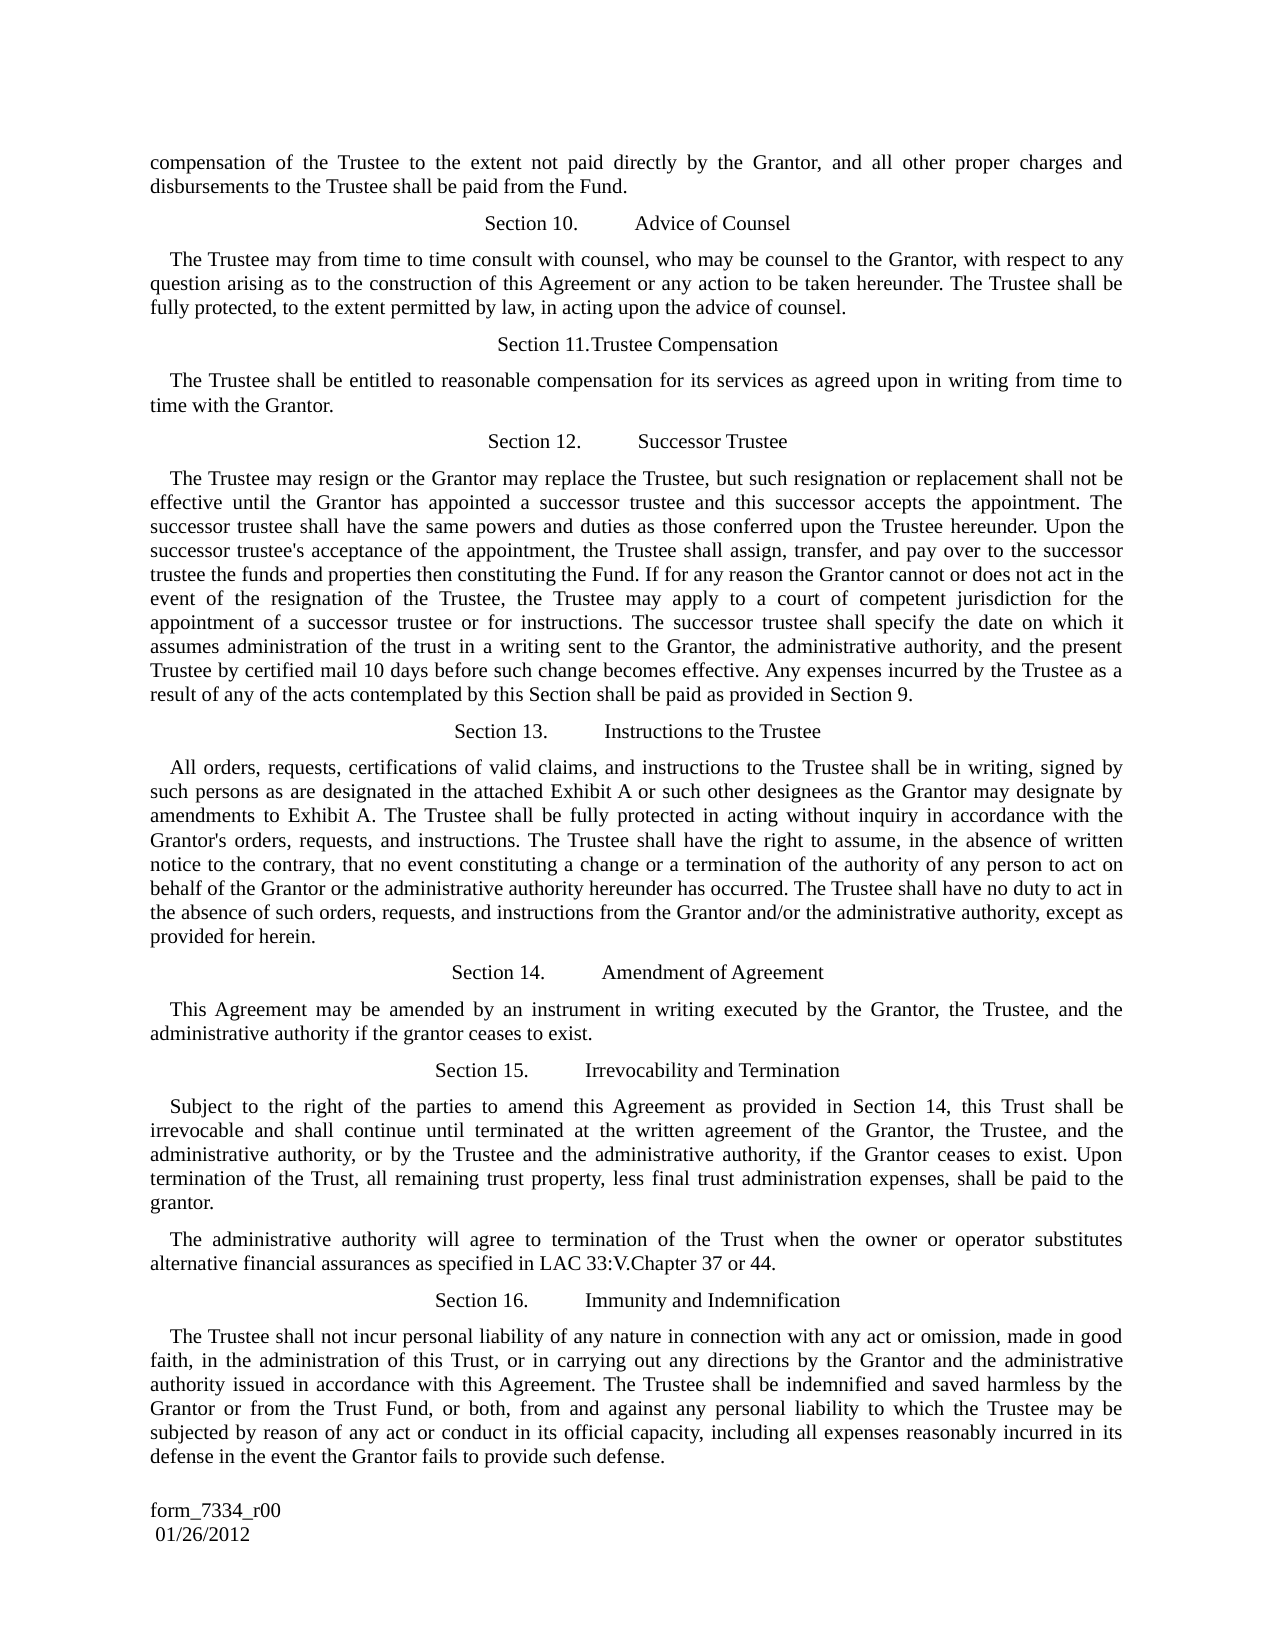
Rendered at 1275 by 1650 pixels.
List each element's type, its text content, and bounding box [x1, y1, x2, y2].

text The administrative authority will agree to termination of the Trust when the owner or operator substitutes alternative financial assurances as specified in LAC 33:V.Chapter 37 or 44. [150, 1227, 1125, 1275]
text Section 16. Immunity and Indemnification [150, 1287, 1125, 1312]
text Section 15. Irrevocability and Termination [150, 1057, 1125, 1082]
text The Trustee shall not incur personal liability of any nature in connection with any act or omission, made in good faith, in the administration of this Trust, or in carrying out any directions by the Grantor and the administrative authority issued in accordance with this Agreement. The Trustee shall be indemnified and saved harmless by the Grantor or from the Trust Fund, or both, from and against any personal liability to which the Trustee may be subjected by reason of any act or conduct in its official capacity, including all expenses reasonably incurred in its defense in the event the Grantor fails to provide such defense. [150, 1324, 1125, 1468]
text Section 10. Advice of Counsel [150, 211, 1125, 235]
text The Trustee may resign or the Grantor may replace the Trustee, but such resignation or replacement shall not be effective until the Grantor has appointed a successor trustee and this successor accepts the appointment. The successor trustee shall have the same powers and duties as those conferred upon the Trustee hereunder. Upon the successor trustee's acceptance of the appointment, the Trustee shall assign, transfer, and pay over to the successor trustee the funds and properties then constituting the Fund. If for any reason the Grantor cannot or does not act in the event of the resignation of the Trustee, the Trustee may apply to a court of competent jurisdiction for the appointment of a successor trustee or for instructions. The successor trustee shall specify the date on which it assumes administration of the trust in a writing sent to the Grantor, the administrative authority, and the present Trustee by certified mail 10 days before such change becomes effective. Any expenses incurred by the Trustee as a result of any of the acts contemplated by this Section shall be paid as provided in Section 9. [150, 466, 1125, 706]
text Subject to the right of the parties to amend this Agreement as provided in Section 14, this Trust shall be irrevocable and shall continue until terminated at the written agreement of the Grantor, the Trustee, and the administrative authority, or by the Trustee and the administrative authority, if the Grantor ceases to exist. Upon termination of the Trust, all remaining trust property, less final trust administration expenses, shall be paid to the grantor. [150, 1094, 1125, 1214]
text Section 13. Instructions to the Trustee [150, 719, 1125, 743]
text Section 14. Amendment of Agreement [150, 960, 1125, 984]
text The Trustee may from time to time consult with counsel, who may be counsel to the Grantor, with respect to any question arising as to the construction of this Agreement or any action to be taken hereunder. The Trustee shall be fully protected, to the extent permitted by law, in acting upon the advice of counsel. [150, 247, 1125, 319]
text Section 12. Successor Trustee [150, 429, 1125, 453]
text This Agreement may be amended by an instrument in writing executed by the Grantor, the Trustee, and the administrative authority if the grantor ceases to exist. [150, 997, 1125, 1045]
text All orders, requests, certifications of valid claims, and instructions to the Trustee shall be in writing, signed by such persons as are designated in the attached Exhibit A or such other designees as the Grantor may designate by amendments to Exhibit A. The Trustee shall be fully protected in acting without inquiry in accordance with the Grantor's orders, requests, and instructions. The Trustee shall have the right to assume, in the absence of written notice to the contrary, that no event constituting a change or a termination of the authority of any person to act on behalf of the Grantor or the administrative authority hereunder has occurred. The Trustee shall have no duty to act in the absence of such orders, requests, and instructions from the Grantor and/or the administrative authority, except as provided for herein. [150, 755, 1125, 948]
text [150, 150, 1125, 198]
text Section 11. Trustee Compensation [150, 332, 1125, 356]
text The Trustee shall be entitled to reasonable compensation for its services as agreed upon in writing from time to time with the Grantor. [150, 368, 1125, 417]
